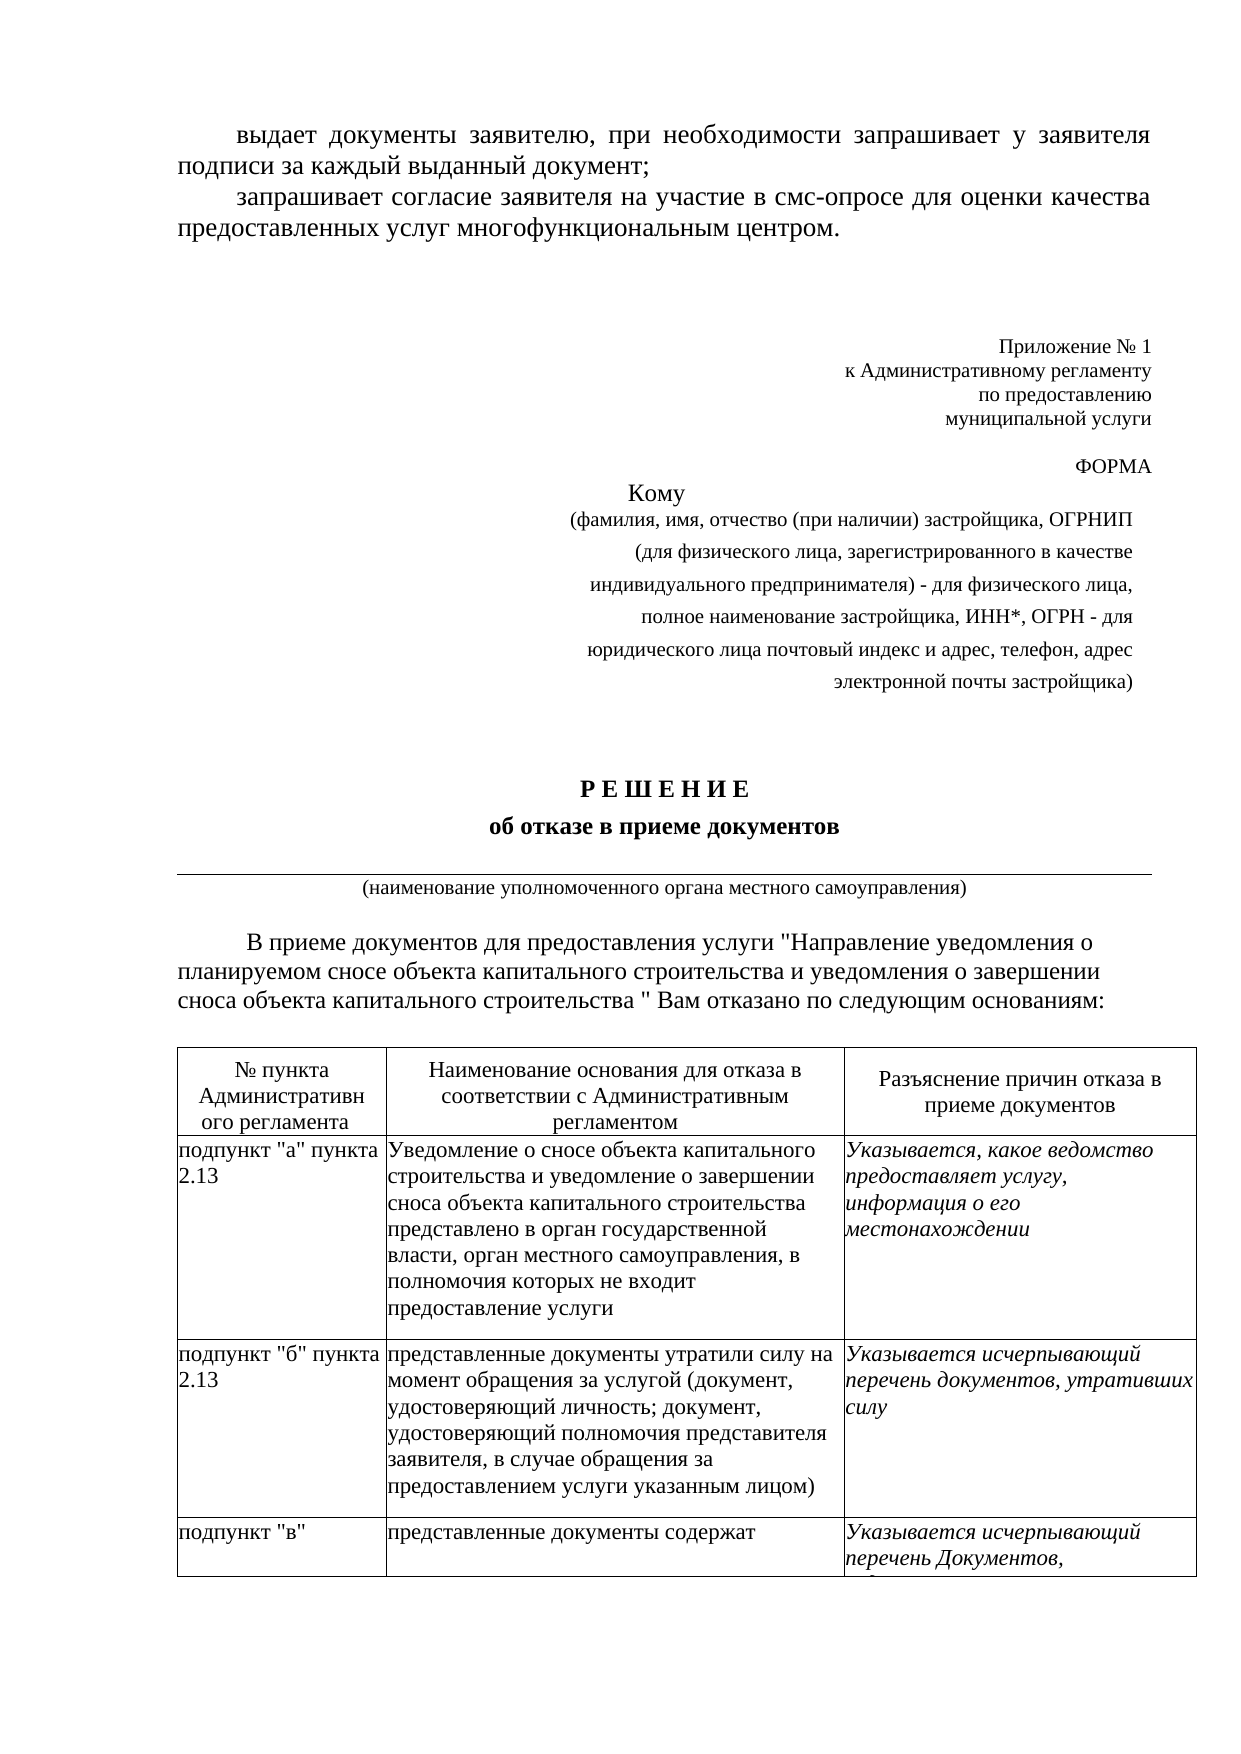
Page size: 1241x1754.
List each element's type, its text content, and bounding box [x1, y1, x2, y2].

text по предоставлению [177, 382, 1152, 406]
table_cell подпункт "б" пункта 2.13 [178, 1340, 386, 1517]
text ФОРМА [177, 454, 1152, 478]
table_header Наименование основания для отказа в соответствии с Административным регламентом [387, 1048, 844, 1135]
text Приложение № 1 [177, 334, 1152, 358]
text об отказе в приеме документов [177, 811, 1152, 840]
text (фамилия, имя, отчество (при наличии) застройщика, ОГРНИП (для физического лица, зарегистрированного в качестве индивидуального предпринимателя) - для физического лица, полное наименование застройщика, ИНН*, ОГРН - для юридического лица почтовый индекс и адрес, телефон, адрес электронной почты застройщика) [540, 507, 1133, 693]
table_cell Указывается исчерпывающий перечень документов, утративших силу [845, 1340, 1196, 1517]
text муниципальной услуги [177, 406, 1152, 430]
text Р Е Ш Е Н И Е [177, 774, 1152, 803]
table_cell Указывается исчерпывающий перечень Документов, содержащих [845, 1518, 1196, 1576]
table_cell Указывается, какое ведомство предоставляет услугу, информация о его местонахождении [845, 1136, 1196, 1339]
text (наименование уполномоченного органа местного самоуправления) [177, 875, 1152, 899]
table_cell представленные документы утратили силу на момент обращения за услугой (документ, удостоверяющий личность; документ, удостоверяющий полномочия представителя заявителя, в случае обращения за предоставлением услуги указанным лицом) [387, 1340, 844, 1517]
table_header № пункта Административн ого регламента [178, 1048, 386, 1135]
text запрашивает согласие заявителя на участие в смс-опросе для оценки качества предоставленных услуг многофункциональным центром. [177, 180, 1152, 243]
table_cell представленные документы содержат [387, 1518, 844, 1576]
text к Административному регламенту [177, 358, 1152, 382]
table_header Разъяснение причин отказа в приеме документов [845, 1048, 1196, 1135]
table_cell подпункт "в" [178, 1518, 386, 1576]
text В приеме документов для предоставления услуги "Направление уведомления о планируемом сносе объекта капитального строительства и уведомления о завершении сноса объекта капитального строительства " Вам отказано по следующим основаниям: [177, 927, 1152, 1014]
table_cell Уведомление о сносе объекта капитального строительства и уведомление о завершении сноса объекта капитального строительства представлено в орган государственной власти, орган местного самоуправления, в полномочия которых не входит предоставление услуги [387, 1136, 844, 1339]
table_cell подпункт "а" пункта 2.13 [178, 1136, 386, 1339]
text Кому [177, 478, 1152, 507]
text выдает документы заявителю, при необходимости запрашивает у заявителя подписи за каждый выданный документ; [177, 118, 1152, 180]
